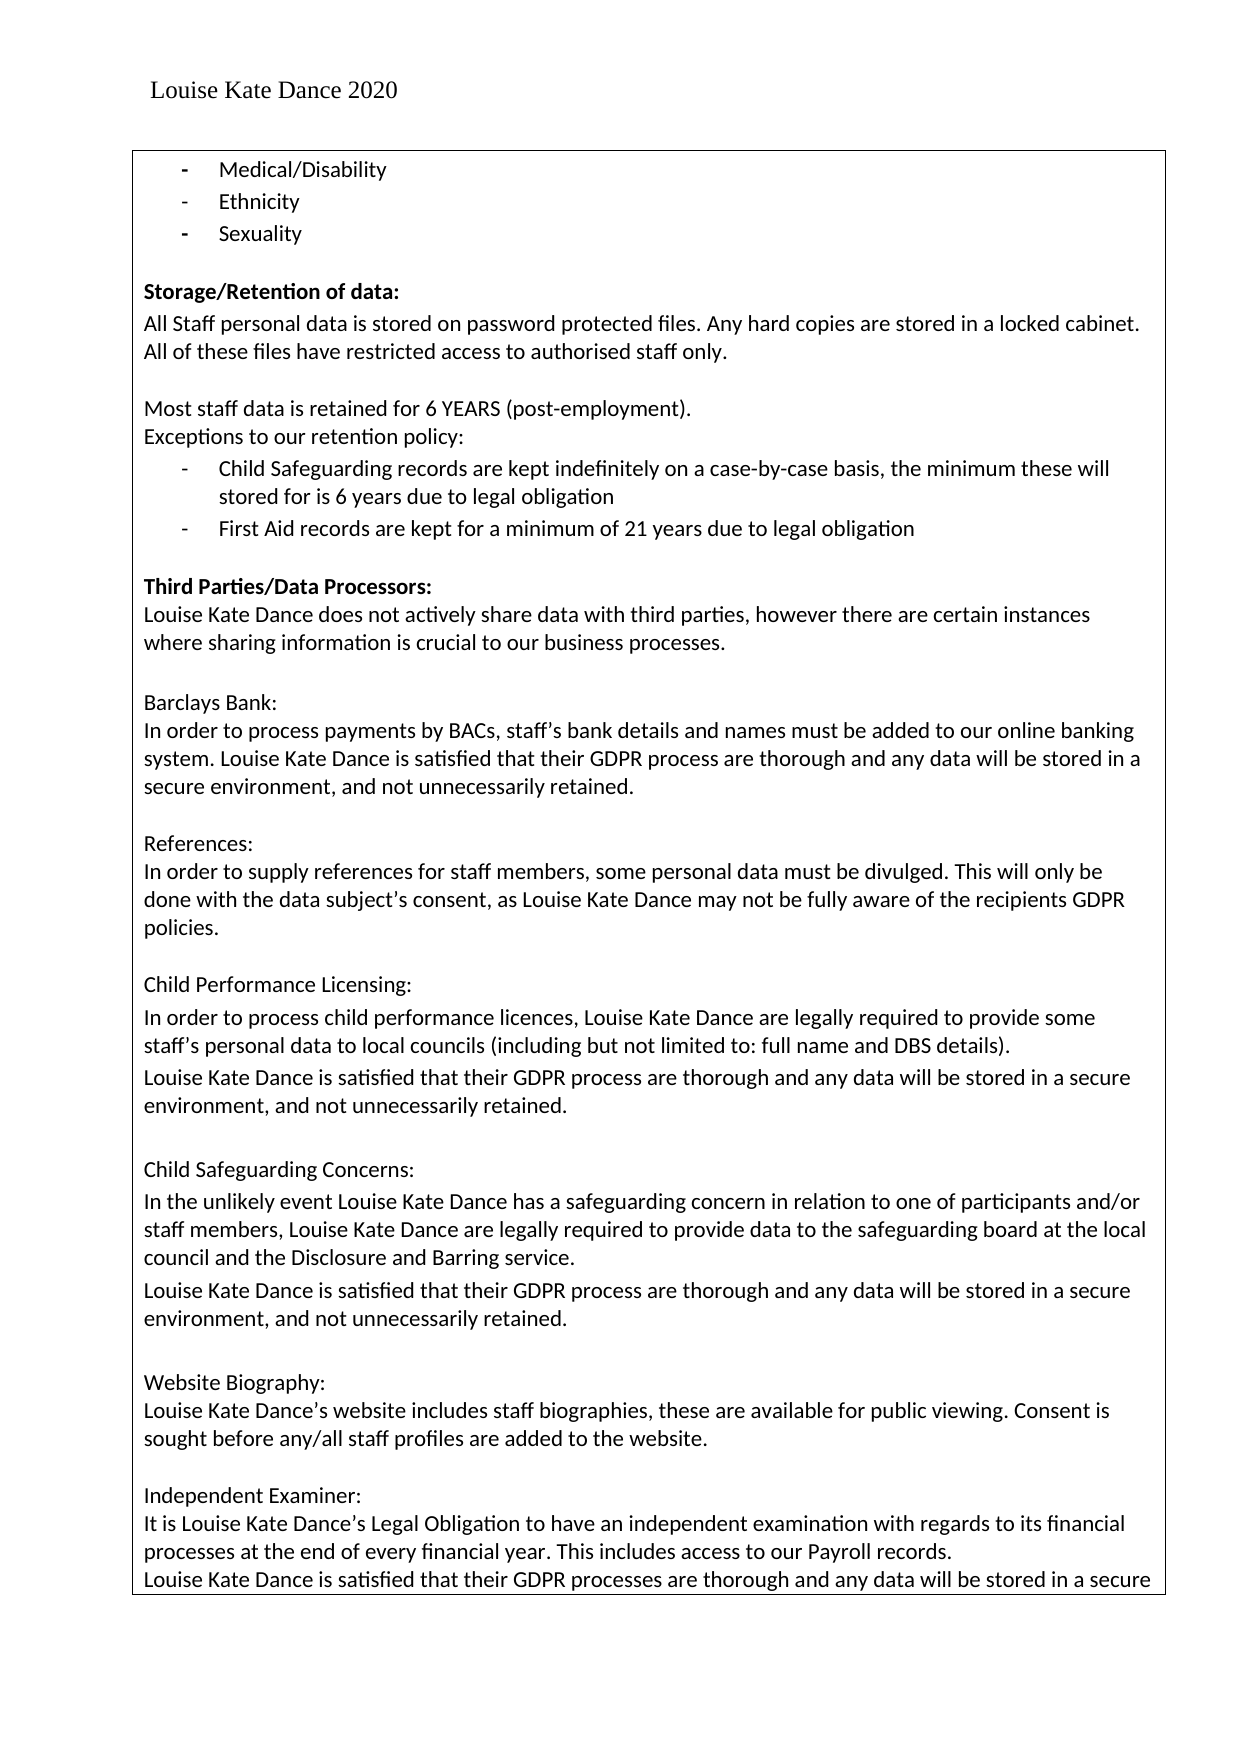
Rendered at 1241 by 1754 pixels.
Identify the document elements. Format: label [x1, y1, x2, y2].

table_cell [133, 151, 1165, 1593]
